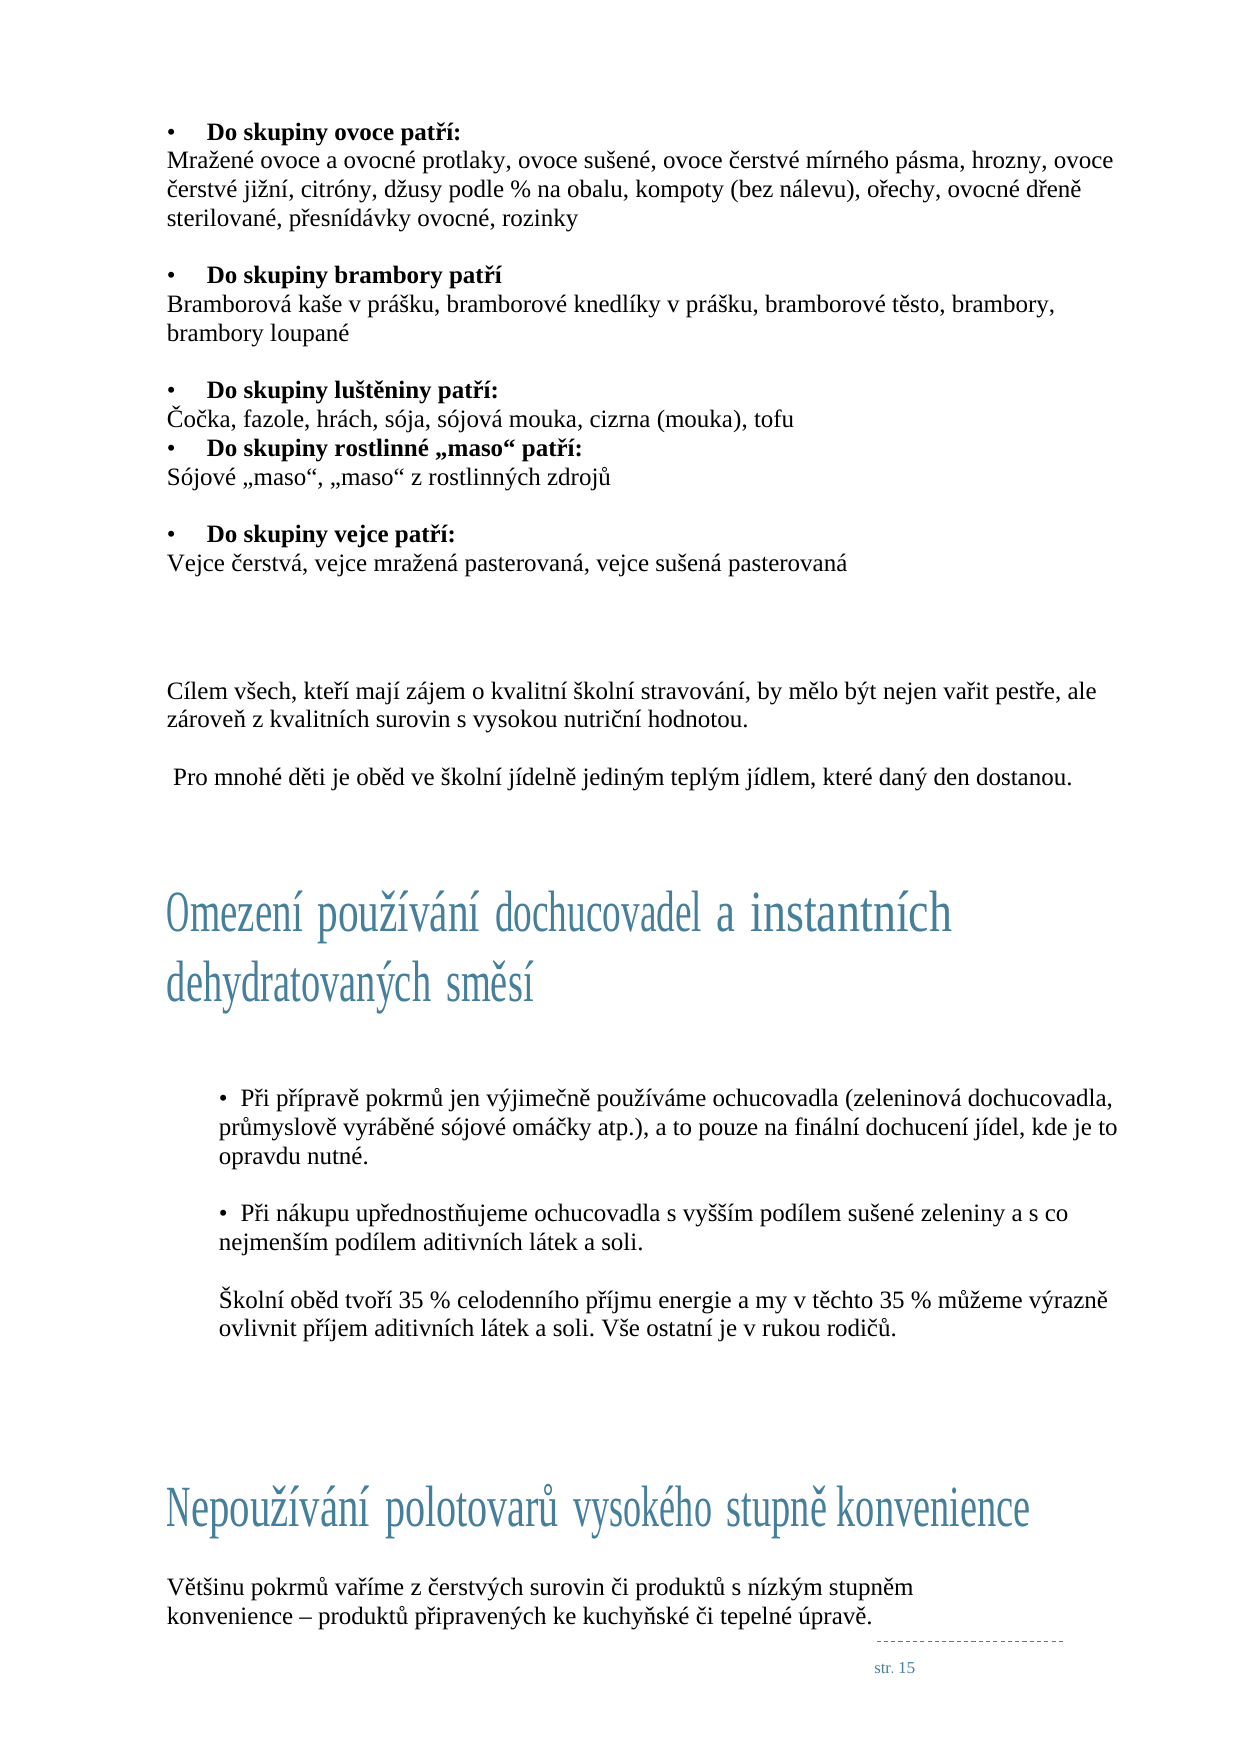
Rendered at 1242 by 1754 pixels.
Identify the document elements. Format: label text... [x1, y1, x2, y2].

text • Do skupiny ovoce patří: [167, 117, 1135, 145]
text • Při přípravě pokrmů jen výjimečně používáme ochucovadla (zeleninová dochucovadla, průmyslově vyráběné sójové omáčky atp.), a to pouze na finální dochucení jídel, kde je to opravdu nutné. [219, 1083, 1135, 1170]
text Většinu pokrmů vaříme z čerstvých surovin či produktů s nízkým stupněm [167, 1572, 1135, 1601]
text Omezení používání dochucovadel a instantních dehydratovaných směsí [167, 877, 1135, 1014]
text Sójové „maso“, „maso“ z rostlinných zdrojů [167, 462, 1135, 490]
text Bramborová kaše v prášku, bramborové knedlíky v prášku, bramborové těsto, brambory, brambory loupané [167, 289, 1135, 347]
text Cílem všech, kteří mají zájem o kvalitní školní stravování, by mělo být nejen vařit pestře, ale zároveň z kvalitních surovin s vysokou nutriční hodnotou. [167, 676, 1135, 733]
text Nepoužívání polotovarů vysokého stupně konvenience [167, 1472, 1135, 1539]
text • Do skupiny brambory patří [167, 260, 1135, 289]
text • Při nákupu upřednostňujeme ochucovadla s vyšším podílem sušené zeleniny a s co nejmenším podílem aditivních látek a soli. [219, 1198, 1135, 1256]
text • Do skupiny rostlinné „maso“ patří: [167, 433, 1135, 462]
text Čočka, fazole, hrách, sója, sójová mouka, cizrna (mouka), tofu [167, 404, 1135, 433]
text Školní oběd tvoří 35 % celodenního příjmu energie a my v těchto 35 % můžeme výrazně ovlivnit příjem aditivních látek a soli. Vše ostatní je v rukou rodičů. [219, 1285, 1135, 1342]
text • Do skupiny luštěniny patří: [167, 375, 1135, 404]
text Pro mnohé děti je oběd ve školní jídelně jediným teplým jídlem, které daný den dostanou. [167, 762, 1135, 791]
text konvenience – produktů připravených ke kuchyňské či tepelné úpravě. [167, 1601, 1135, 1630]
text Mražené ovoce a ovocné protlaky, ovoce sušené, ovoce čerstvé mírného pásma, hrozny, ovoce čerstvé jižní, citróny, džusy podle % na obalu, kompoty (bez nálevu), ořechy, ovocné dřeně sterilované, přesnídávky ovocné, rozinky [167, 145, 1135, 232]
text • Do skupiny vejce patří: [167, 519, 1135, 548]
text Vejce čerstvá, vejce mražená pasterovaná, vejce sušená pasterovaná [167, 548, 1135, 577]
